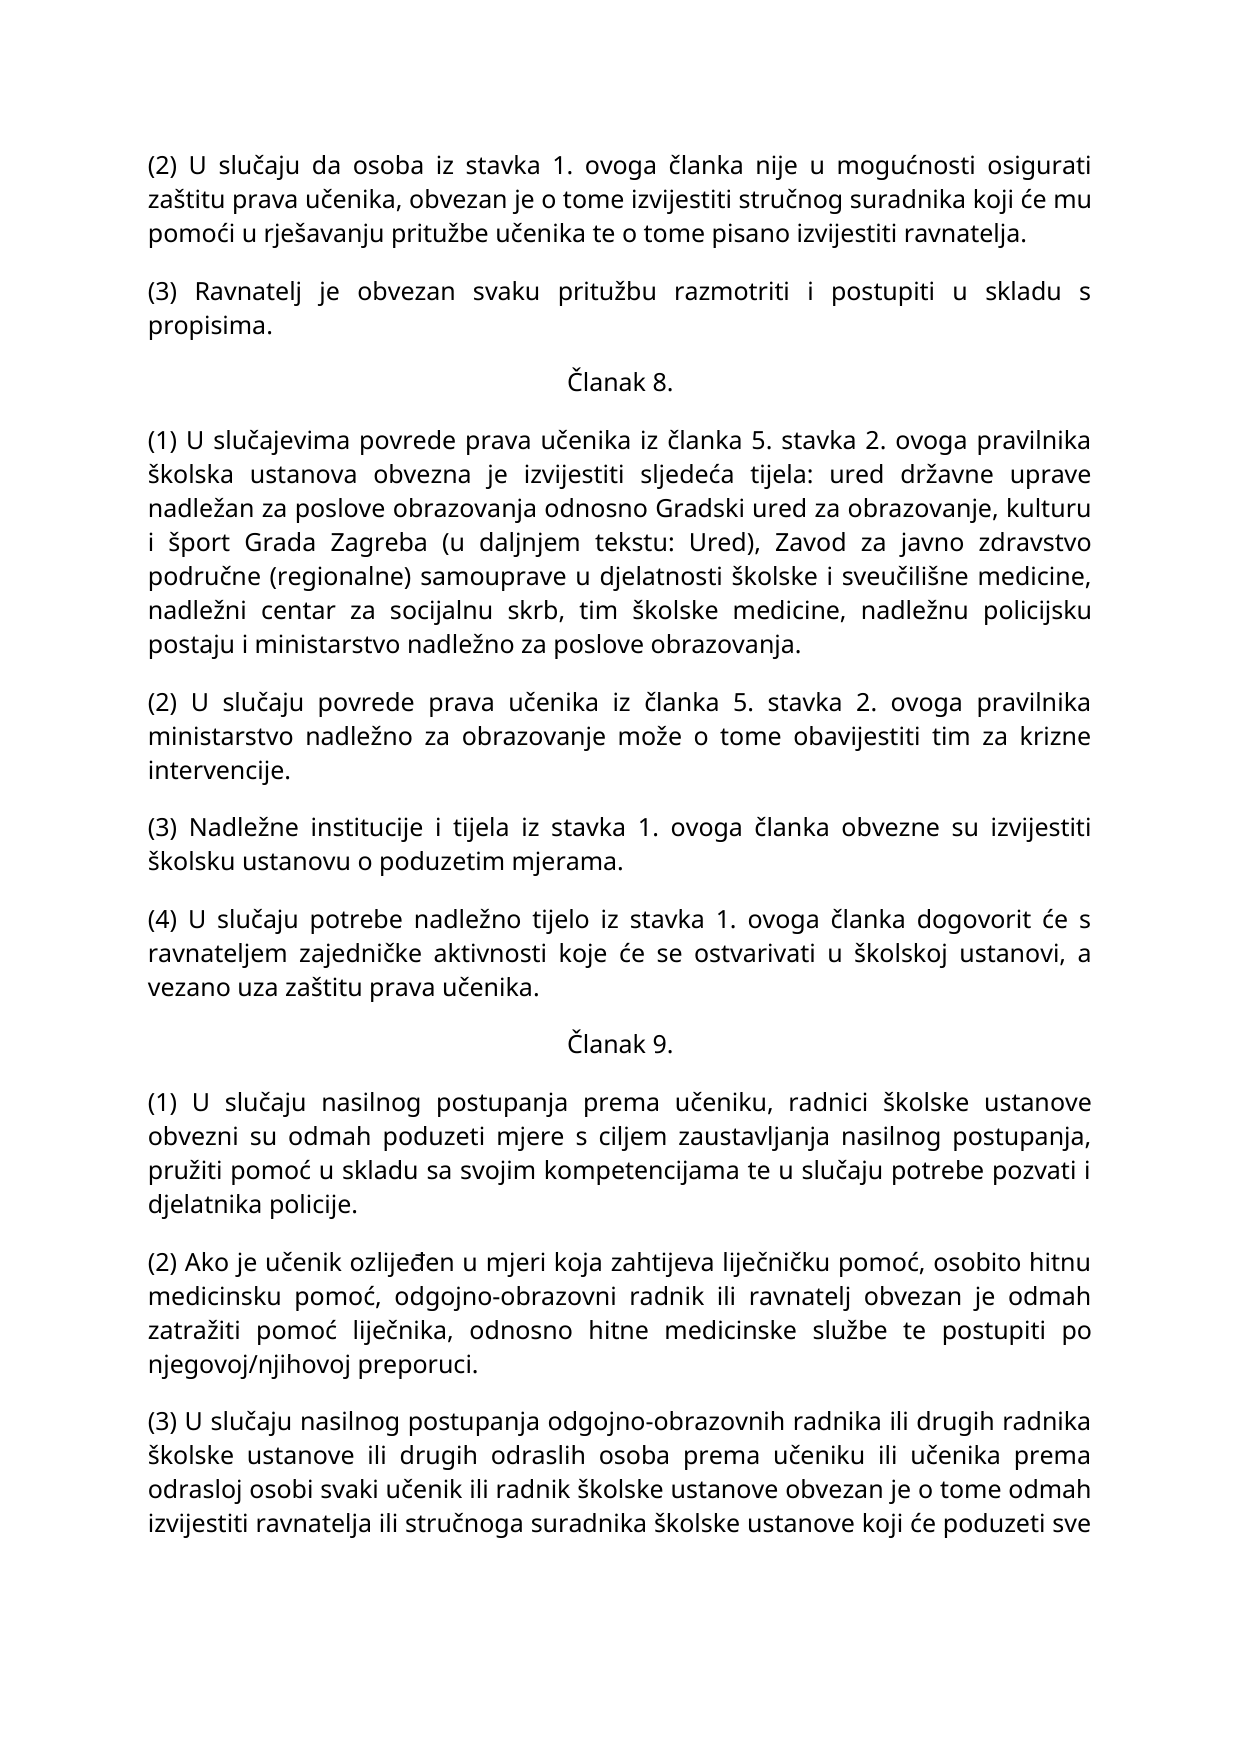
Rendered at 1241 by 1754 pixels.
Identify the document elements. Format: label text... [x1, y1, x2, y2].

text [148, 1404, 1093, 1540]
text (1) U slučajevima povrede prava učenika iz članka 5. stavka 2. ovoga pravilnika školska ustanova obvezna je izvijestiti sljedeća tijela: ured državne uprave nadležan za poslove obrazovanja odnosno Gradski ured za obrazovanje, kulturu i šport Grada Zagreba (u daljnjem tekstu: Ured), Zavod za javno zdravstvo područne (regionalne) samouprave u djelatnosti školske i sveučilišne medicine, nadležni centar za socijalnu skrb, tim školske medicine, nadležnu policijsku postaju i ministarstvo nadležno za poslove obrazovanja. [148, 422, 1093, 661]
text Članak 8. [148, 365, 1093, 399]
text (3) Ravnatelj je obvezan svaku pritužbu razmotriti i postupiti u skladu s propisima. [148, 273, 1093, 341]
text (2) U slučaju povrede prava učenika iz članka 5. stavka 2. ovoga pravilnika ministarstvo nadležno za obrazovanje može o tome obavijestiti tim za krizne intervencije. [148, 684, 1093, 786]
text (3) Nadležne institucije i tijela iz stavka 1. ovoga članka obvezne su izvijestiti školsku ustanovu o poduzetim mjerama. [148, 810, 1093, 878]
text (2) Ako je učenik ozlijeđen u mjeri koja zahtijeva liječničku pomoć, osobito hitnu medicinsku pomoć, odgojno-obrazovni radnik ili ravnatelj obvezan je odmah zatražiti pomoć liječnika, odnosno hitne medicinske službe te postupiti po njegovoj/njihovoj preporuci. [148, 1244, 1093, 1380]
text Članak 9. [148, 1027, 1093, 1061]
text (1) U slučaju nasilnog postupanja prema učeniku, radnici školske ustanove obvezni su odmah poduzeti mjere s ciljem zaustavljanja nasilnog postupanja, pružiti pomoć u skladu sa svojim kompetencijama te u slučaju potrebe pozvati i djelatnika policije. [148, 1084, 1093, 1221]
text (4) U slučaju potrebe nadležno tijelo iz stavka 1. ovoga članka dogovorit će s ravnateljem zajedničke aktivnosti koje će se ostvarivati u školskoj ustanovi, a vezano uza zaštitu prava učenika. [148, 901, 1093, 1003]
text (2) U slučaju da osoba iz stavka 1. ovoga članka nije u mogućnosti osigurati zaštitu prava učenika, obvezan je o tome izvijestiti stručnog suradnika koji će mu pomoći u rješavanju pritužbe učenika te o tome pisano izvijestiti ravnatelja. [148, 148, 1093, 250]
